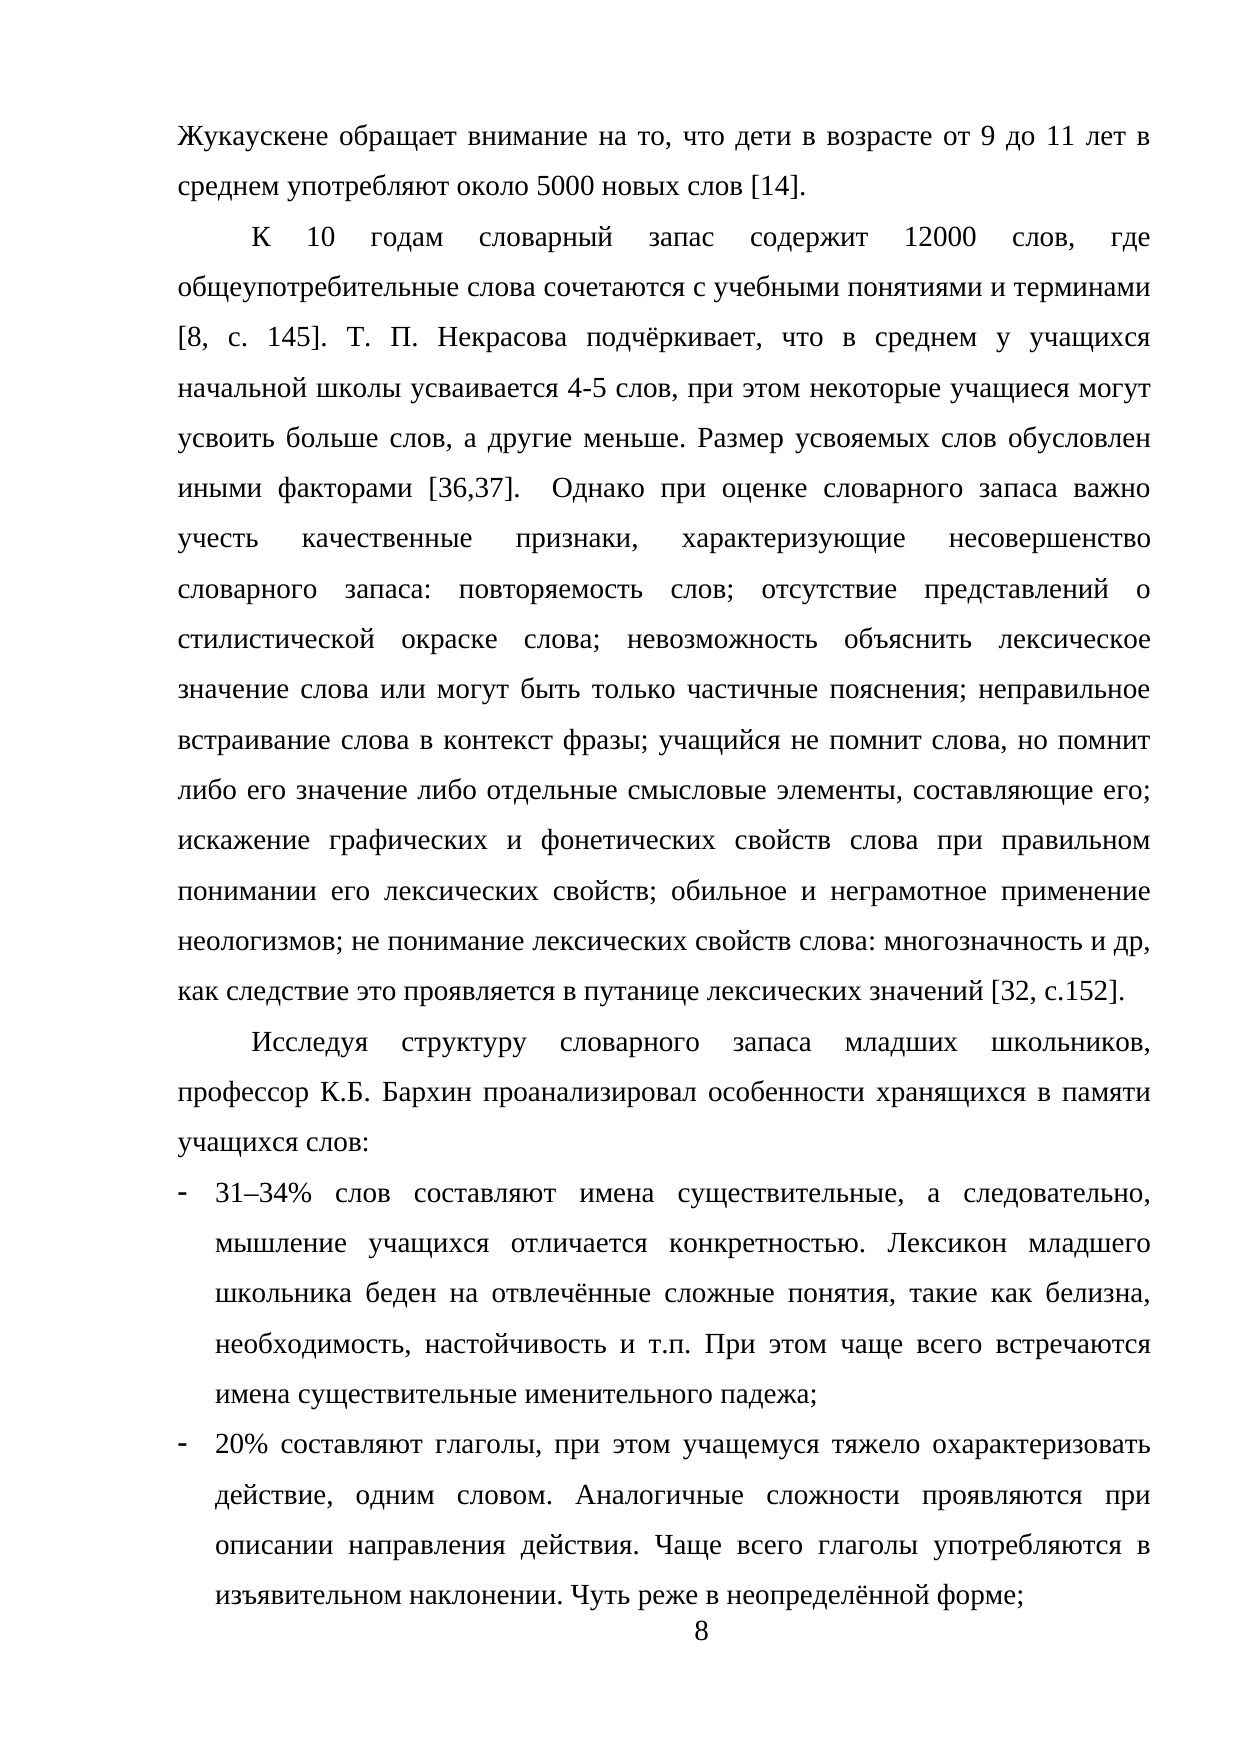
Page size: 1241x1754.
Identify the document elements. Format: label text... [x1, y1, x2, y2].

list 31–34% слов составляют имена существительные, а следовательно, мышление учащихся отличается конкретностью. Лексикон младшего школьника беден на отвлечённые сложные понятия, такие как белизна, необходимость, настойчивость и т.п. При этом чаще всего встречаются имена существительные именительного падежа; [177, 1175, 1152, 1409]
text К 10 годам словарный запас содержит 12000 слов, где общеупотребительные слова сочетаются с учебными понятиями и терминами [8, с. 145]. Т. П. Некрасова подчёркивает, что в среднем у учащихся начальной школы усваивается 4-5 слов, при этом некоторые учащиеся могут усвоить больше слов, а другие меньше. Размер усвояемых слов обусловлен иными факторами [36,37]. Однако при оценке словарного запаса важно учесть качественные признаки, характеризующие несовершенство словарного запаса: повторяемость слов; отсутствие представлений о стилистической окраске слова; невозможность объяснить лексическое значение слова или могут быть только частичные пояснения; неправильное встраивание слова в контекст фразы; учащийся не помнит слова, но помнит либо его значение либо отдельные смысловые элементы, составляющие его; искажение графических и фонетических свойств слова при правильном понимании его лексических свойств; обильное и неграмотное применение неологизмов; не понимание лексических свойств слова: многозначность и др, как следствие это проявляется в путанице лексических значений [32, с.152]. [177, 219, 1152, 1007]
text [177, 118, 1152, 202]
list 20% составляют глаголы, при этом учащемуся тяжело охарактеризовать действие, одним словом. Аналогичные сложности проявляются при описании направления действия. Чаще всего глаголы употребляются в изъявительном наклонении. Чуть реже в неопределённой форме; [177, 1426, 1152, 1611]
text Исследуя структуру словарного запаса младших школьников, профессор К.Б. Бархин проанализировал особенности хранящихся в памяти учащихся слов: [177, 1024, 1152, 1158]
